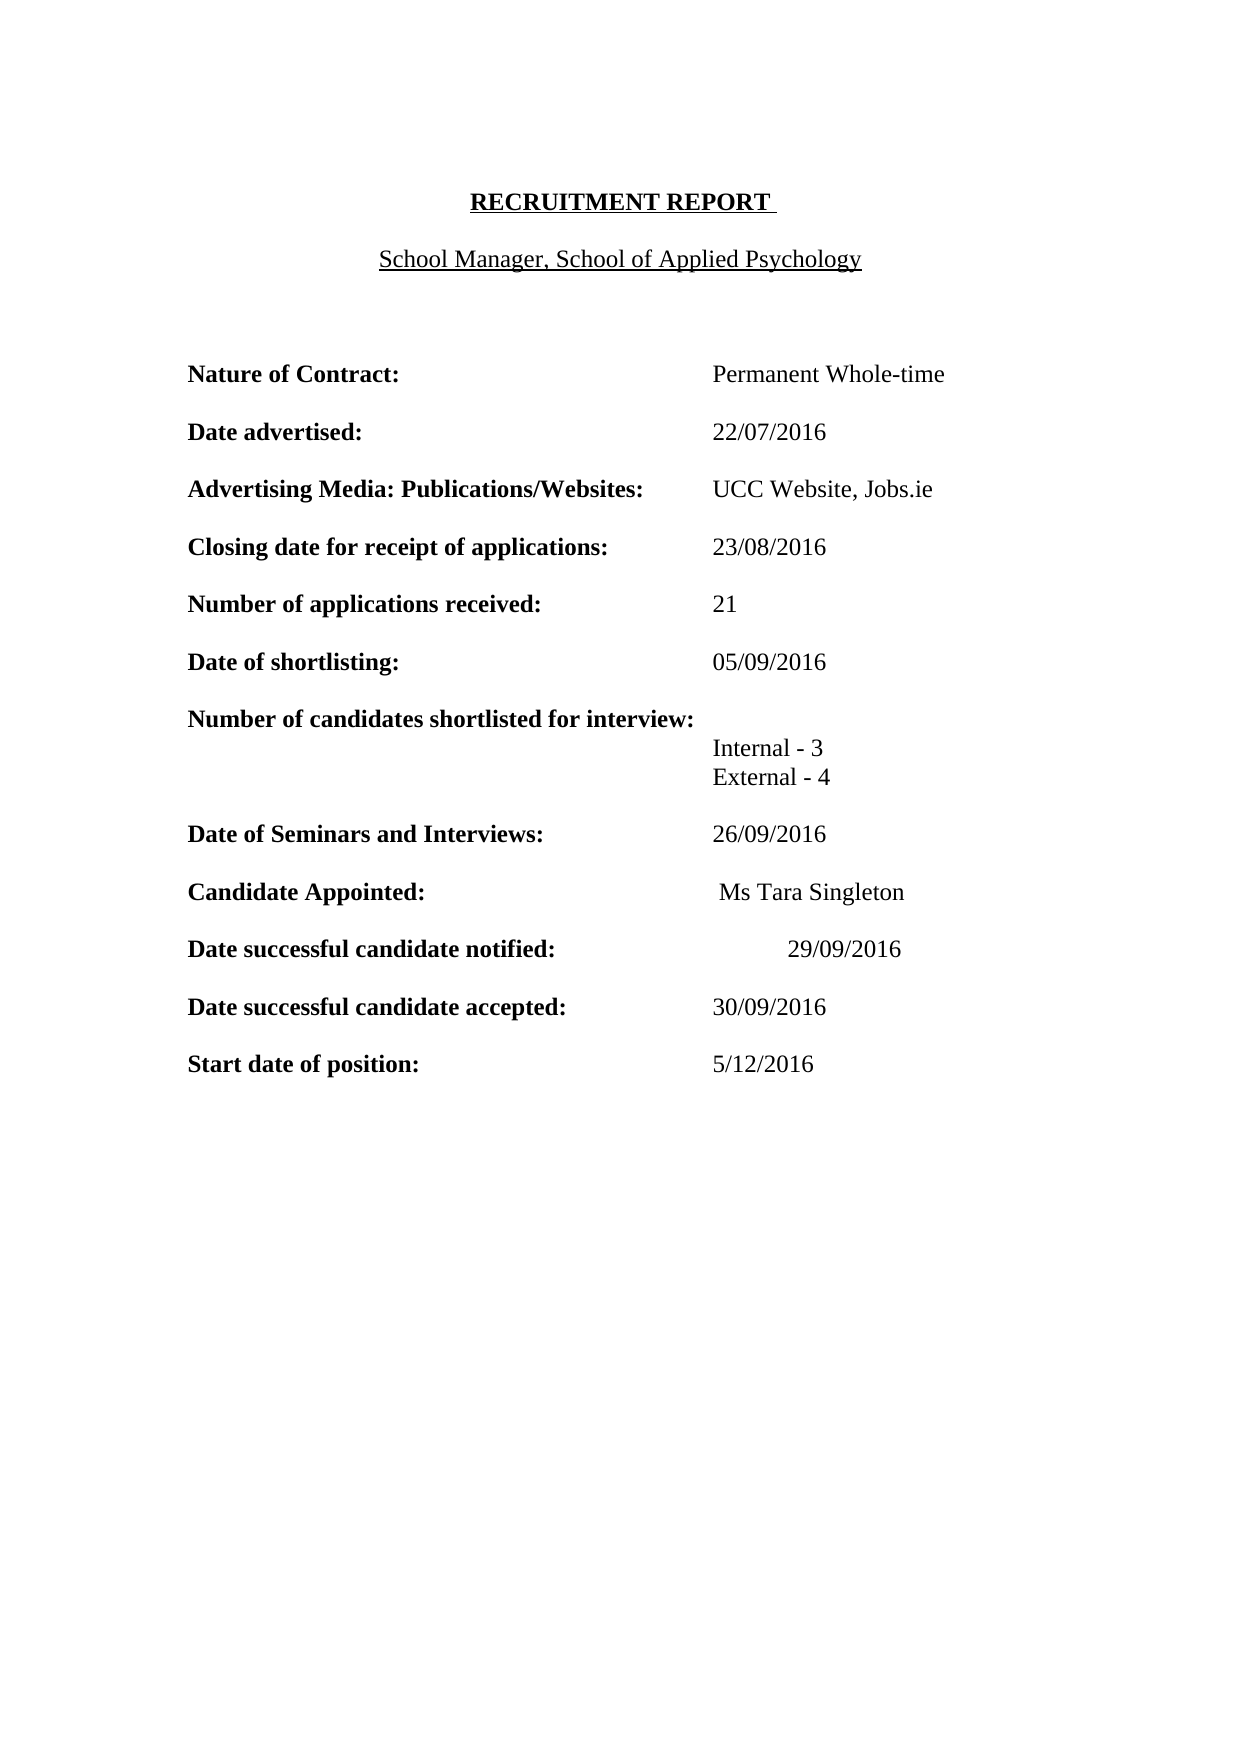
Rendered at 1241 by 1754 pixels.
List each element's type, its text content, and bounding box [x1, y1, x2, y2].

text Advertising Media: Publications/Websites: UCC Website, Jobs.ie [187, 474, 1053, 503]
text Nature of Contract: Permanent Whole-time [187, 359, 1053, 388]
text Number of applications received: 21 [187, 589, 1053, 618]
text Candidate Appointed: Ms Tara Singleton [187, 877, 1053, 905]
text External - 4 [712, 762, 1053, 790]
text RECRUITMENT REPORT [187, 100, 1053, 215]
text Internal - 3 [637, 733, 1053, 762]
text Number of candidates shortlisted for interview: [187, 704, 1053, 733]
text Date successful candidate notified: 29/09/2016 Date successful candidate accepted: 30/09/2016 Start date of position: 5/12/2016 [187, 905, 1053, 1078]
text Closing date for receipt of applications: 23/08/2016 [187, 532, 1053, 560]
text Date advertised: 22/07/2016 [187, 417, 1053, 445]
text School Manager, School of Applied Psychology [187, 244, 1053, 359]
text Date of shortlisting: 05/09/2016 [187, 647, 1053, 675]
text Date of Seminars and Interviews: 26/09/2016 [187, 819, 1053, 848]
